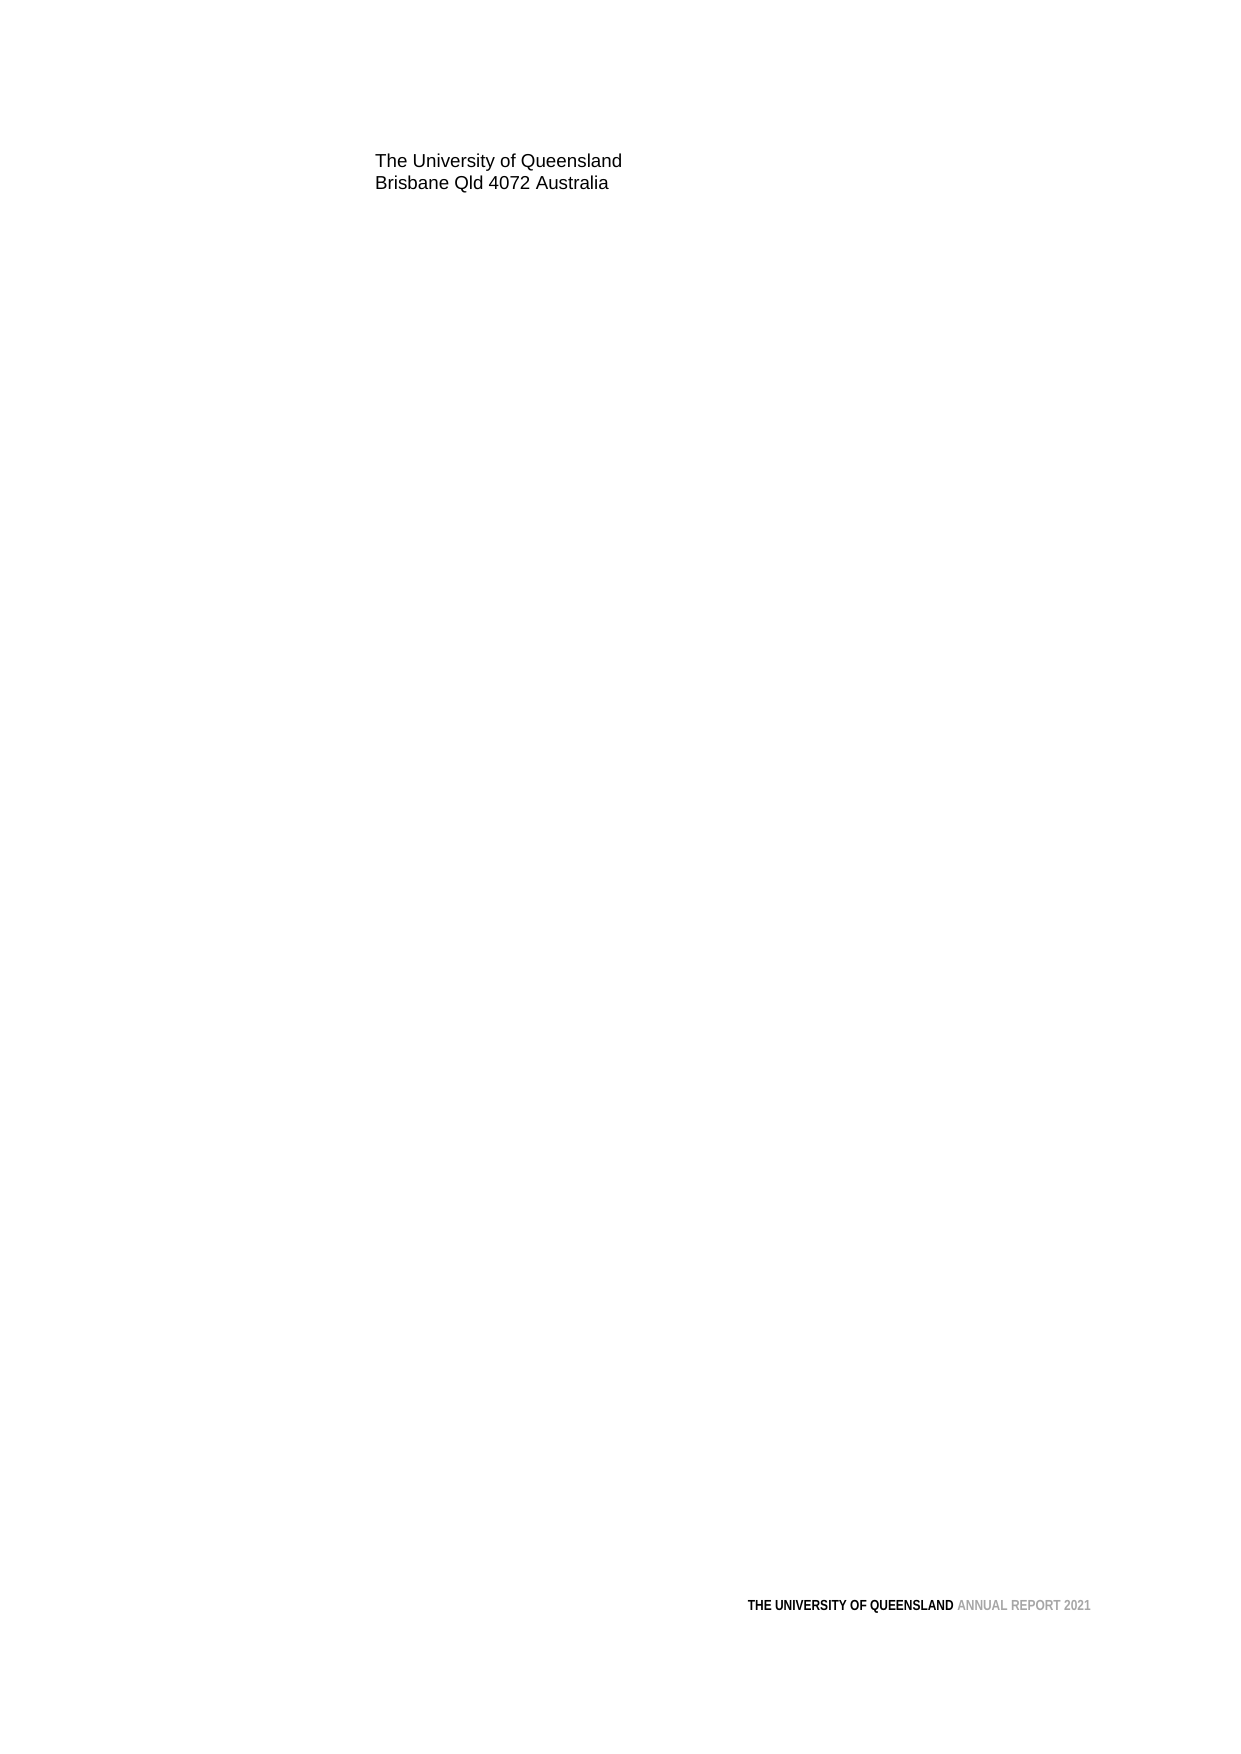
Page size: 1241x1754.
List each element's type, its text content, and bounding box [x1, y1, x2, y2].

text The University of Queensland [300, 150, 1090, 172]
text Brisbane Qld 4072 Australia [300, 172, 1090, 193]
